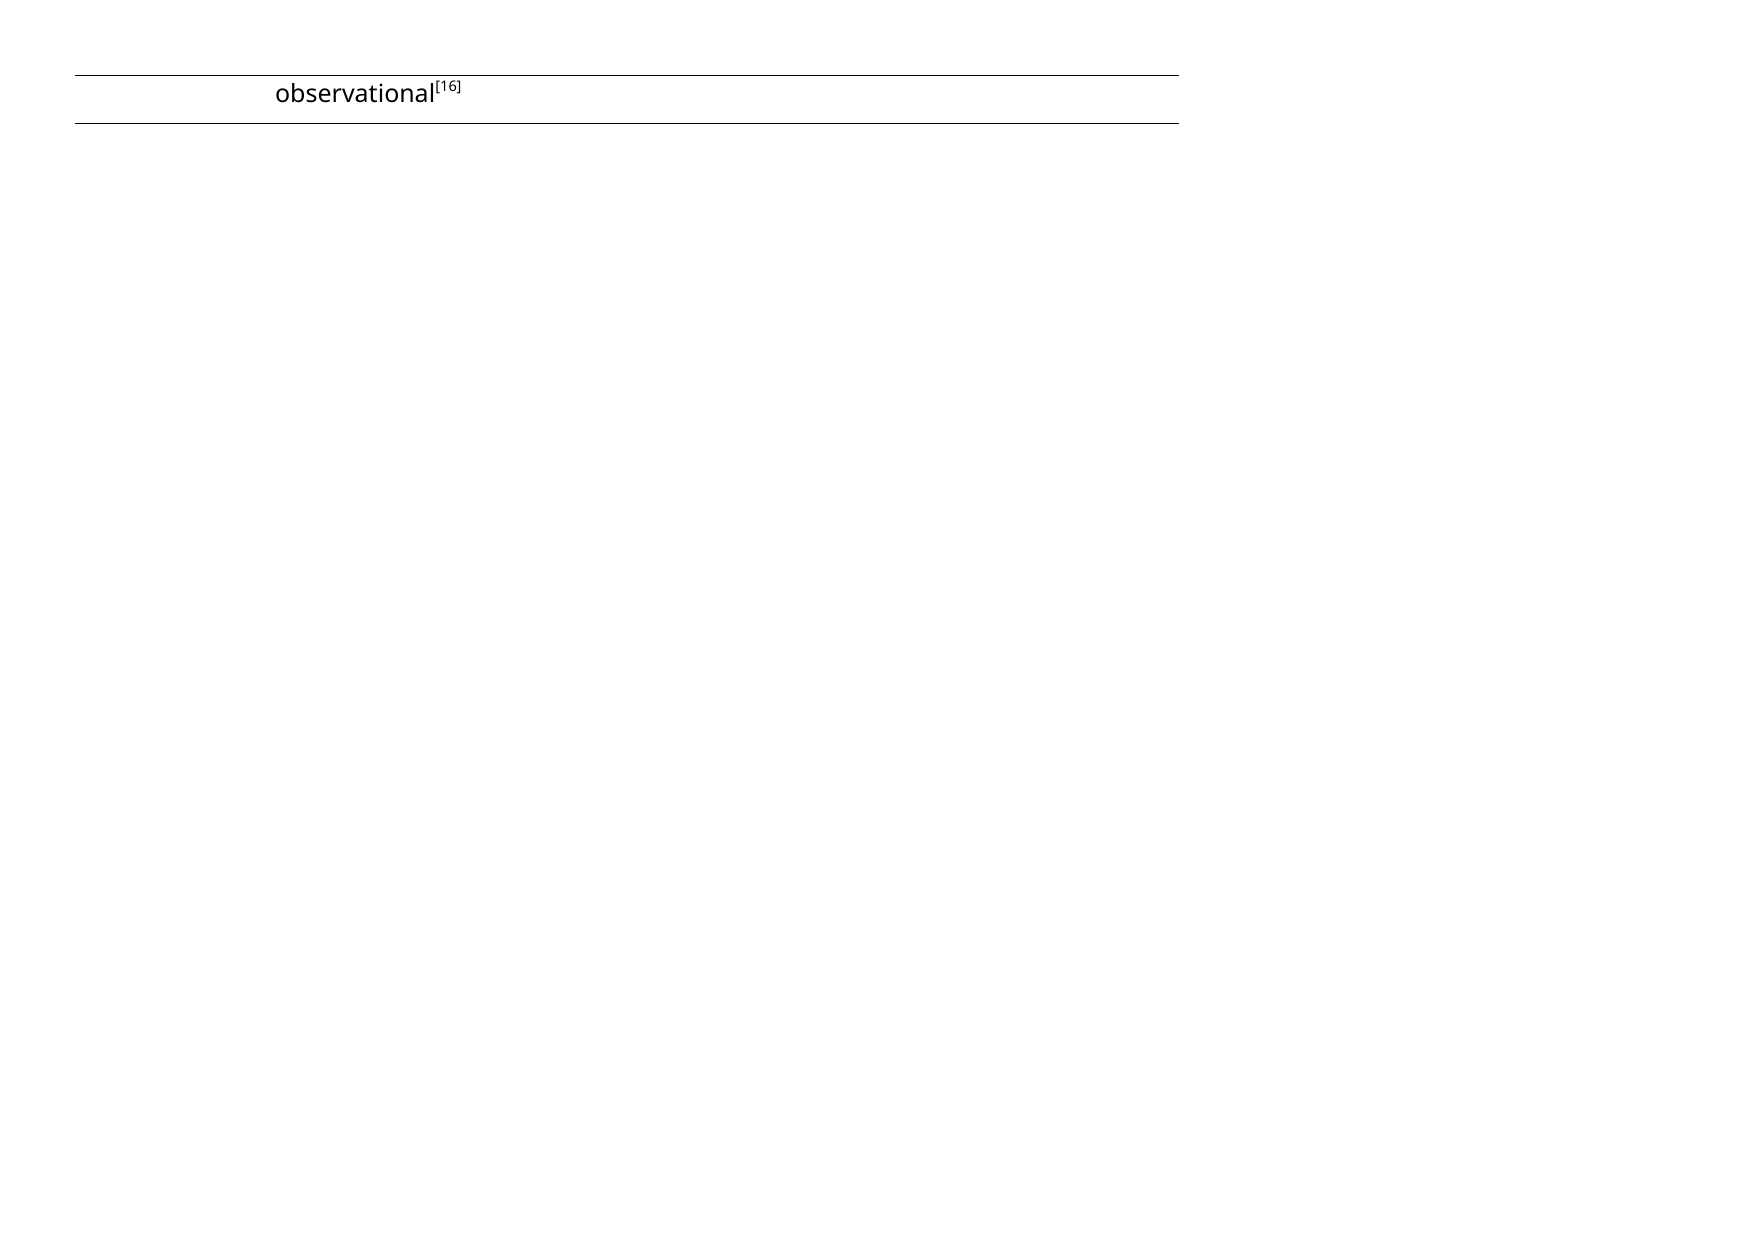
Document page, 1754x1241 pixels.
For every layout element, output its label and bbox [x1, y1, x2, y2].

table_cell [264, 76, 633, 123]
table_cell [633, 76, 1179, 123]
